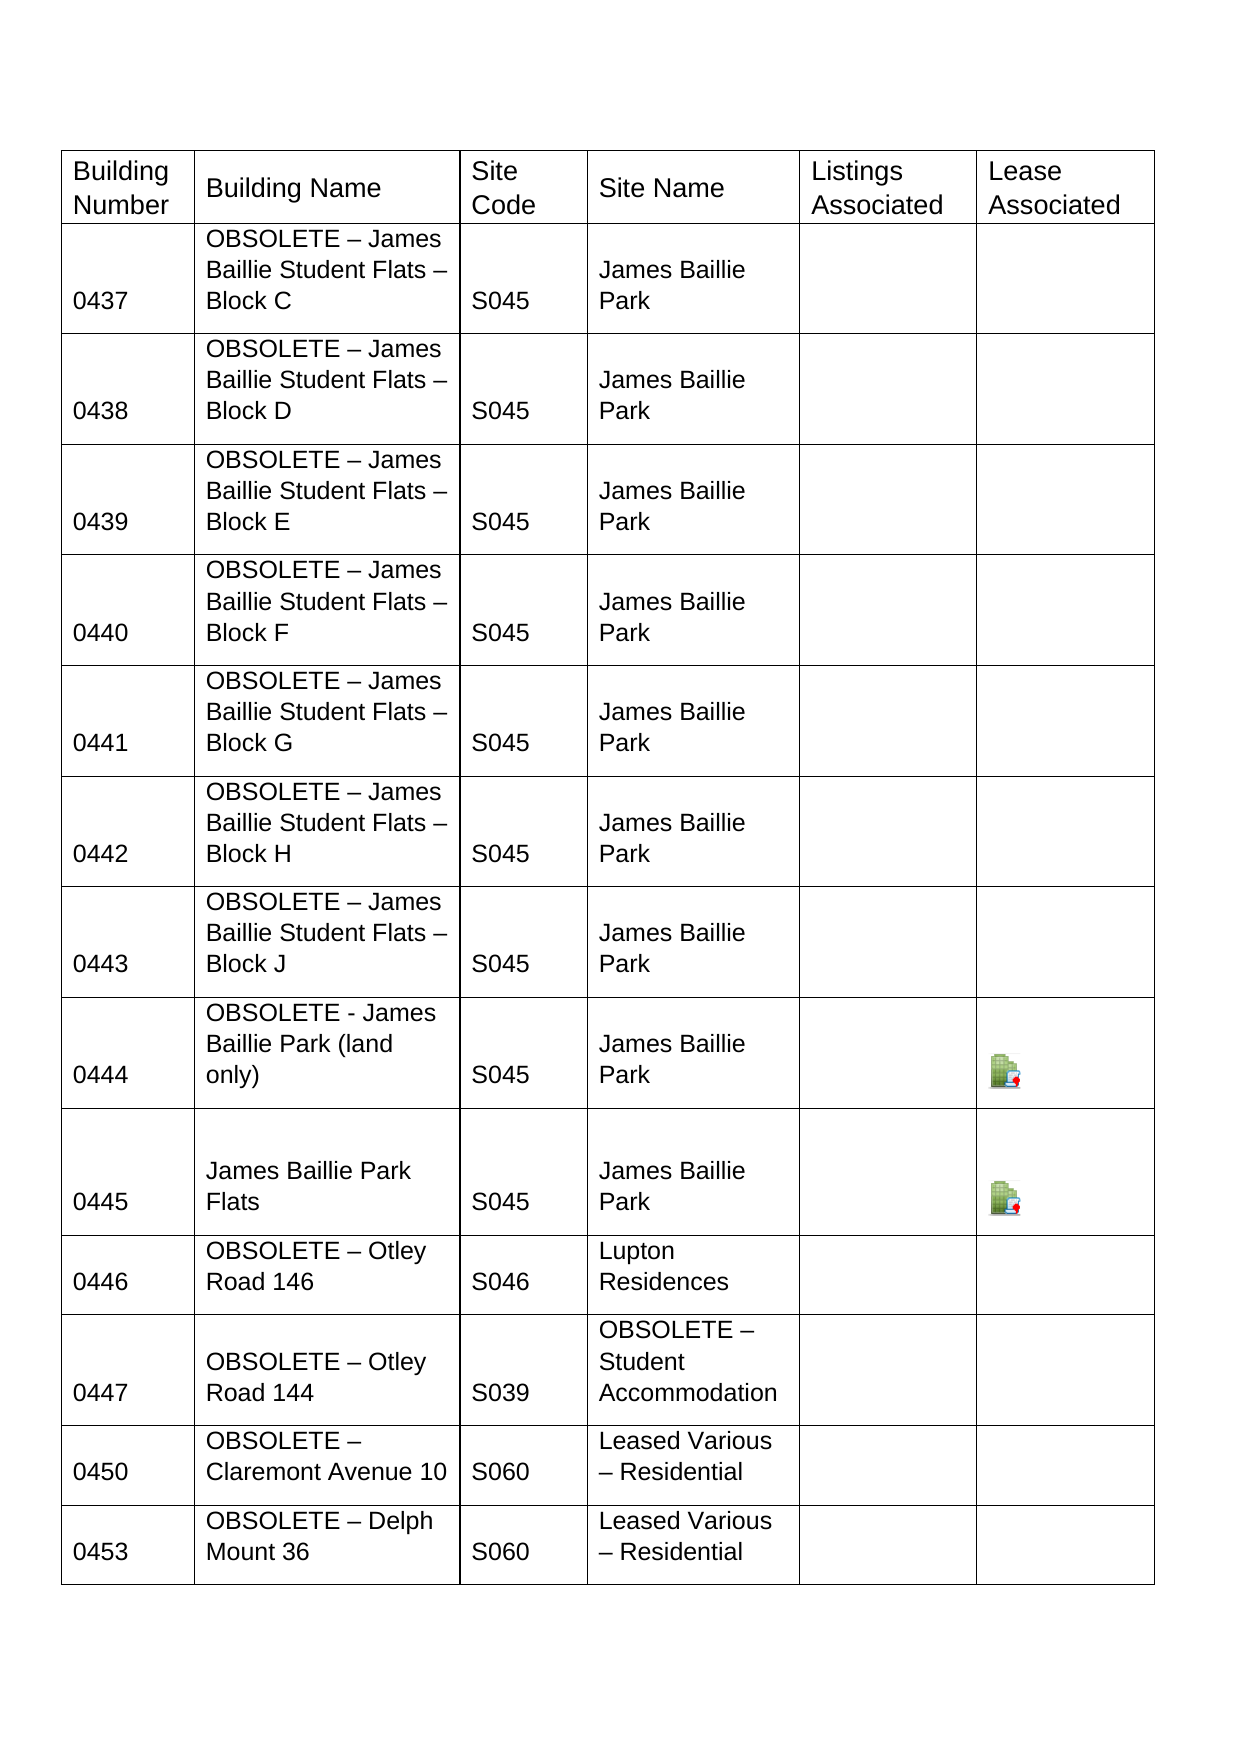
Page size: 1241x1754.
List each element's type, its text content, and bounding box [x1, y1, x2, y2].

table_cell [800, 1236, 976, 1314]
table_cell S045 [461, 887, 587, 997]
table_cell OBSOLETE – James Baillie Student Flats – Block G [195, 666, 459, 776]
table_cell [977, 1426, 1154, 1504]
table_header Building Name [195, 151, 459, 222]
table_cell OBSOLETE – James Baillie Student Flats – Block D [195, 334, 459, 444]
table_cell James Baillie Park [588, 445, 799, 554]
table_cell 0443 [62, 887, 194, 997]
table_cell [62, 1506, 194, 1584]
table_cell [800, 224, 976, 333]
table_cell [977, 666, 1154, 776]
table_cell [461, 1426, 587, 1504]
table_cell Lupton Residences [588, 1236, 799, 1314]
table_cell [800, 555, 976, 665]
table_cell [977, 1236, 1154, 1314]
table_cell [977, 334, 1154, 444]
table_cell OBSOLETE – James Baillie Student Flats – Block J [195, 887, 459, 997]
table_cell 0438 [62, 334, 194, 444]
table_cell James Baillie Park [588, 666, 799, 776]
table_cell S039 [461, 1315, 587, 1425]
table_cell S045 [461, 998, 587, 1107]
table_cell James Baillie Park [588, 334, 799, 444]
table_cell S045 [461, 1109, 587, 1235]
table_cell 0447 [62, 1315, 194, 1425]
table_cell S045 [461, 224, 587, 333]
table_cell [800, 445, 976, 554]
table_cell 0439 [62, 445, 194, 554]
table_cell James Baillie Park [588, 998, 799, 1107]
table_cell 0441 [62, 666, 194, 776]
table_cell [800, 887, 976, 997]
table_cell [977, 445, 1154, 554]
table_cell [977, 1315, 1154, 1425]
table_header Site Code [461, 151, 587, 222]
table_cell S045 [461, 445, 587, 554]
table_cell 0446 [62, 1236, 194, 1314]
picture [988, 1053, 1021, 1089]
table_cell [800, 1315, 976, 1425]
table_cell [977, 1109, 1154, 1235]
table_cell James Baillie Park [588, 555, 799, 665]
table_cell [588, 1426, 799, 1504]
table_cell [977, 555, 1154, 665]
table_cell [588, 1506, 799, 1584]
table_cell OBSOLETE – Otley Road 144 [195, 1315, 459, 1425]
picture [988, 1180, 1021, 1216]
table_cell S045 [461, 777, 587, 886]
table_cell OBSOLETE – James Baillie Student Flats – Block H [195, 777, 459, 886]
table_cell S045 [461, 555, 587, 665]
table_cell [977, 224, 1154, 333]
table_cell James Baillie Park [588, 1109, 799, 1235]
table_cell [800, 666, 976, 776]
table_cell [977, 998, 1154, 1107]
table_header Lease Associated [977, 151, 1154, 222]
table_cell 0442 [62, 777, 194, 886]
table_cell James Baillie Park [588, 887, 799, 997]
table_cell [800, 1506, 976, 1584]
table_cell 0445 [62, 1109, 194, 1235]
table_cell OBSOLETE – James Baillie Student Flats – Block F [195, 555, 459, 665]
table_cell James Baillie Park [588, 224, 799, 333]
table_cell S046 [461, 1236, 587, 1314]
table_cell 0444 [62, 998, 194, 1107]
table_cell James Baillie Park [588, 777, 799, 886]
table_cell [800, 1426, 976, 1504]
table_cell OBSOLETE – James Baillie Student Flats – Block E [195, 445, 459, 554]
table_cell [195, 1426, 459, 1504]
table_cell [800, 777, 976, 886]
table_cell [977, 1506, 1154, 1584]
table_header Site Name [588, 151, 799, 222]
table_cell OBSOLETE – James Baillie Student Flats – Block C [195, 224, 459, 333]
table_cell S045 [461, 666, 587, 776]
table_cell [977, 777, 1154, 886]
table_cell [977, 887, 1154, 997]
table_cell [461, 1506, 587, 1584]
table_cell OBSOLETE – Student Accommodation [588, 1315, 799, 1425]
table_cell James Baillie Park Flats [195, 1109, 459, 1235]
table_cell OBSOLETE – Otley Road 146 [195, 1236, 459, 1314]
table_cell [800, 998, 976, 1107]
table_header Building Number [62, 151, 194, 222]
table_header Listings Associated [800, 151, 976, 222]
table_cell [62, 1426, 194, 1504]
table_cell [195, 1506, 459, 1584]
table_cell [800, 334, 976, 444]
table_cell S045 [461, 334, 587, 444]
table_cell 0440 [62, 555, 194, 665]
table_cell OBSOLETE - James Baillie Park (land only) [195, 998, 459, 1107]
table_cell [800, 1109, 976, 1235]
table_cell 0437 [62, 224, 194, 333]
